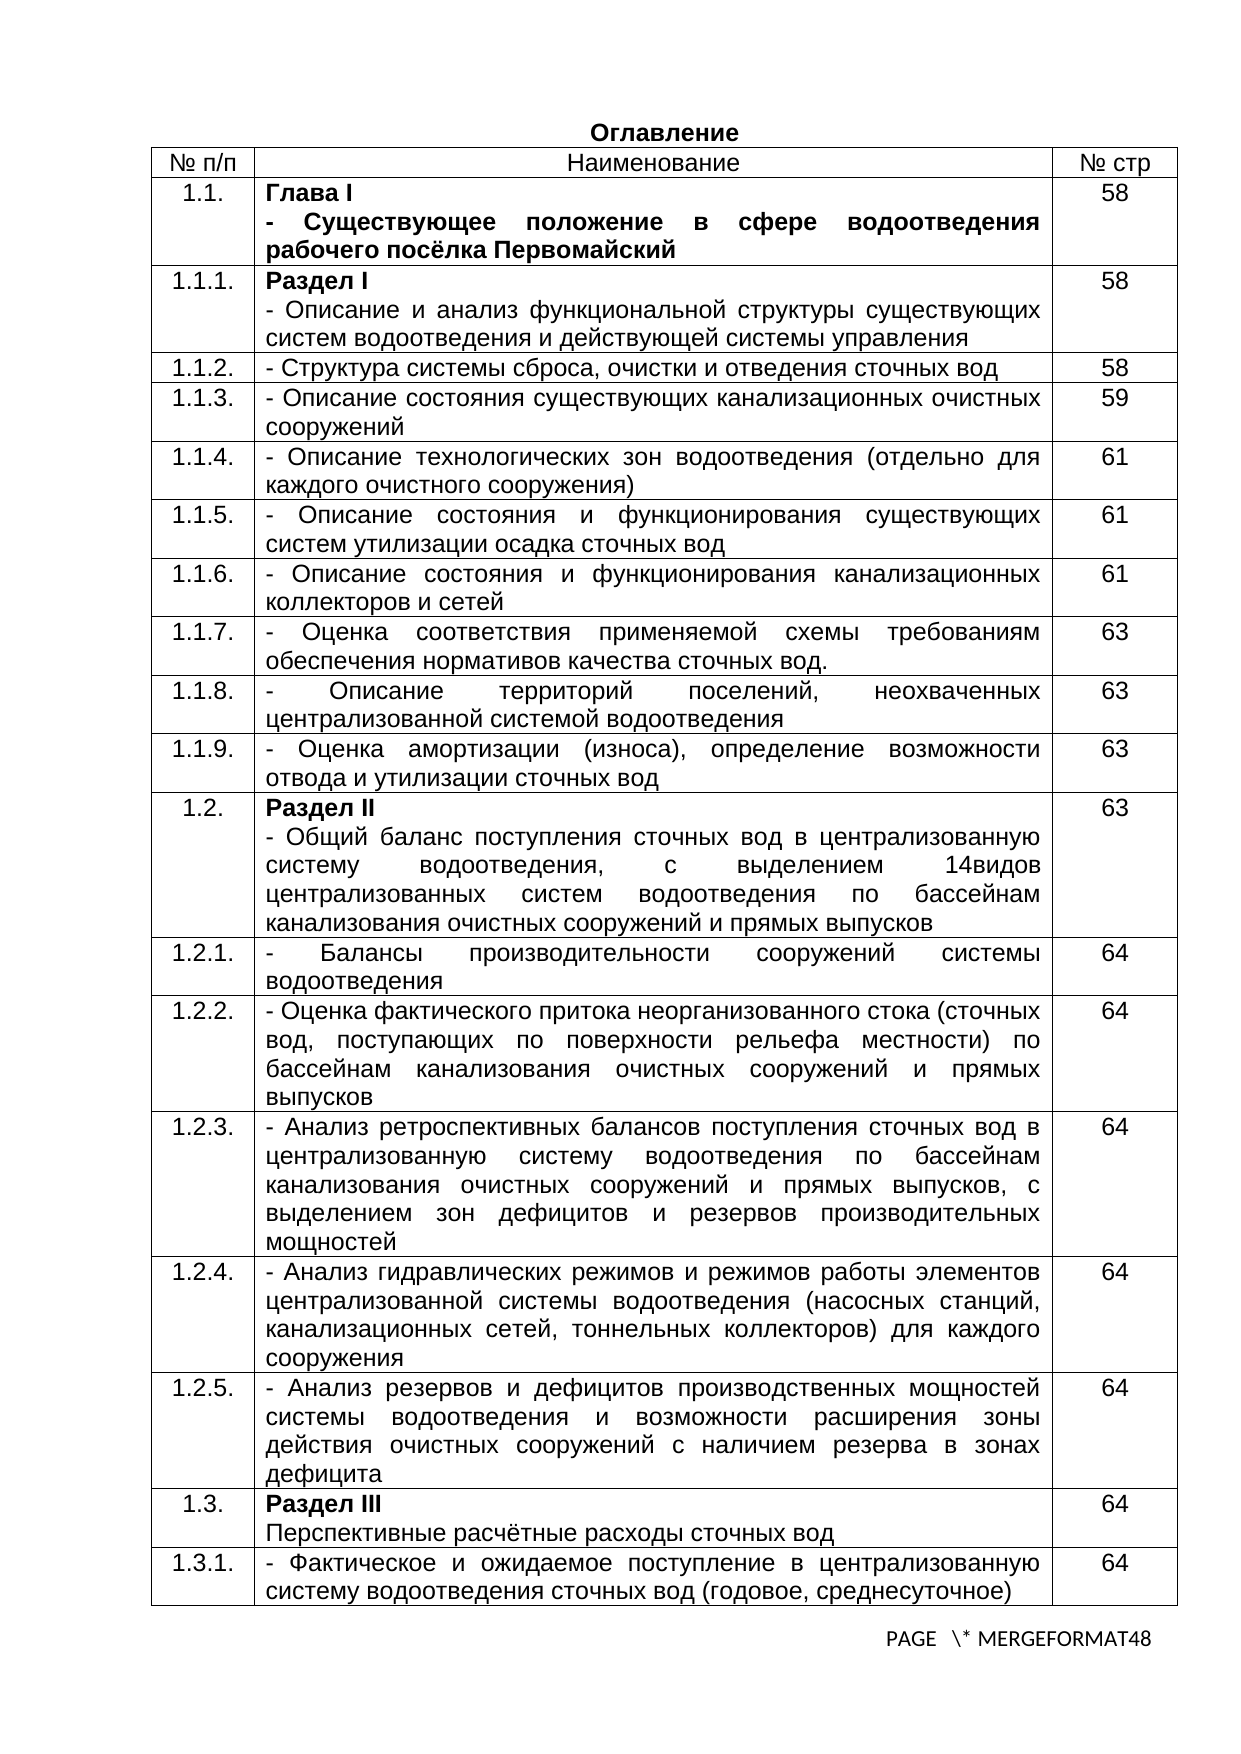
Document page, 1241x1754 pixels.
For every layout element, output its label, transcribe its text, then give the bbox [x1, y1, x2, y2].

table_cell - Описание технологических зон водоотведения (отдельно для каждого очистного сооружения) [255, 442, 1052, 499]
table_cell 1.1.4. [152, 442, 254, 499]
table_cell 58 [1053, 353, 1177, 382]
table_cell Раздел III Перспективные расчётные расходы сточных вод [255, 1489, 1052, 1547]
table_cell 1.2.3. [152, 1112, 254, 1256]
table_cell 61 [1053, 559, 1177, 616]
table_cell 58 [1053, 266, 1177, 352]
table_cell - Оценка фактического притока неорганизованного стока (сточных вод, поступающих по поверхности рельефа местности) по бассейнам канализования очистных сооружений и прямых выпусков [255, 996, 1052, 1111]
table_cell - Оценка амортизации (износа), определение возможности отвода и утилизации сточных вод [255, 734, 1052, 792]
table_cell - Структура системы сброса, очистки и отведения сточных вод [255, 353, 1052, 382]
table_cell - Анализ гидравлических режимов и режимов работы элементов централизованной системы водоотведения (насосных станций, канализационных сетей, тоннельных коллекторов) для каждого сооружения [255, 1257, 1052, 1372]
table_cell 1.3. [152, 1489, 254, 1547]
table_cell - Фактическое и ожидаемое поступление в централизованную систему водоотведения сточных вод (годовое, среднесуточное) [255, 1548, 1052, 1605]
table_cell 1.2.1. [152, 938, 254, 995]
table_cell 1.2.4. [152, 1257, 254, 1372]
table_cell 59 [1053, 383, 1177, 441]
table_cell - Описание территорий поселений, неохваченных централизованной системой водоотведения [255, 676, 1052, 733]
table_header № стр [1053, 148, 1177, 177]
table_cell 64 [1053, 1548, 1177, 1605]
table_cell 1.1.1. [152, 266, 254, 352]
table_cell 64 [1053, 938, 1177, 995]
table_cell 61 [1053, 500, 1177, 558]
table_cell 1.1.9. [152, 734, 254, 792]
table_cell 1.2.2. [152, 996, 254, 1111]
table_cell 1.1.8. [152, 676, 254, 733]
table_cell - Оценка соответствия применяемой схемы требованиям обеспечения нормативов качества сточных вод. [255, 617, 1052, 675]
table_cell Глава I - Существующее положение в сфере водоотведения рабочего посёлка Первомайский [255, 178, 1052, 265]
table_cell - Анализ резервов и дефицитов производственных мощностей системы водоотведения и возможности расширения зоны действия очистных сооружений с наличием резерва в зонах дефицита [255, 1373, 1052, 1488]
table_cell 64 [1053, 996, 1177, 1111]
table_cell 1.1.7. [152, 617, 254, 675]
table_header № п/п [152, 148, 254, 177]
table_cell 63 [1053, 734, 1177, 792]
table_cell 1.2. [152, 793, 254, 937]
table_cell - Описание состояния и функционирования существующих систем утилизации осадка сточных вод [255, 500, 1052, 558]
table_cell 1.1.6. [152, 559, 254, 616]
text Оглавление [177, 118, 1152, 147]
table_cell 61 [1053, 442, 1177, 499]
table_cell 1.1.3. [152, 383, 254, 441]
table_cell 1.3.1. [152, 1548, 254, 1605]
table_cell - Описание состояния и функционирования канализационных коллекторов и сетей [255, 559, 1052, 616]
table_cell 64 [1053, 1489, 1177, 1547]
table_cell 1.1.5. [152, 500, 254, 558]
table_cell 63 [1053, 617, 1177, 675]
table_header Наименование [255, 148, 1052, 177]
table_cell 64 [1053, 1112, 1177, 1256]
table_cell 1.1. [152, 178, 254, 265]
table_cell 63 [1053, 793, 1177, 937]
table_cell 64 [1053, 1257, 1177, 1372]
table_cell Раздел II - Общий баланс поступления сточных вод в централизованную систему водоотведения, с выделением 14видов централизованных систем водоотведения по бассейнам канализования очистных сооружений и прямых выпусков [255, 793, 1052, 937]
table_cell - Балансы производительности сооружений системы водоотведения [255, 938, 1052, 995]
table_cell - Описание состояния существующих канализационных очистных сооружений [255, 383, 1052, 441]
table_cell 1.2.5. [152, 1373, 254, 1488]
table_cell 58 [1053, 178, 1177, 265]
table_cell Раздел I - Описание и анализ функциональной структуры существующих систем водоотведения и действующей системы управления [255, 266, 1052, 352]
table_cell 64 [1053, 1373, 1177, 1488]
table_cell - Анализ ретроспективных балансов поступления сточных вод в централизованную систему водоотведения по бассейнам канализования очистных сооружений и прямых выпусков, с выделением зон дефицитов и резервов производительных мощностей [255, 1112, 1052, 1256]
table_cell 63 [1053, 676, 1177, 733]
table_cell 1.1.2. [152, 353, 254, 382]
